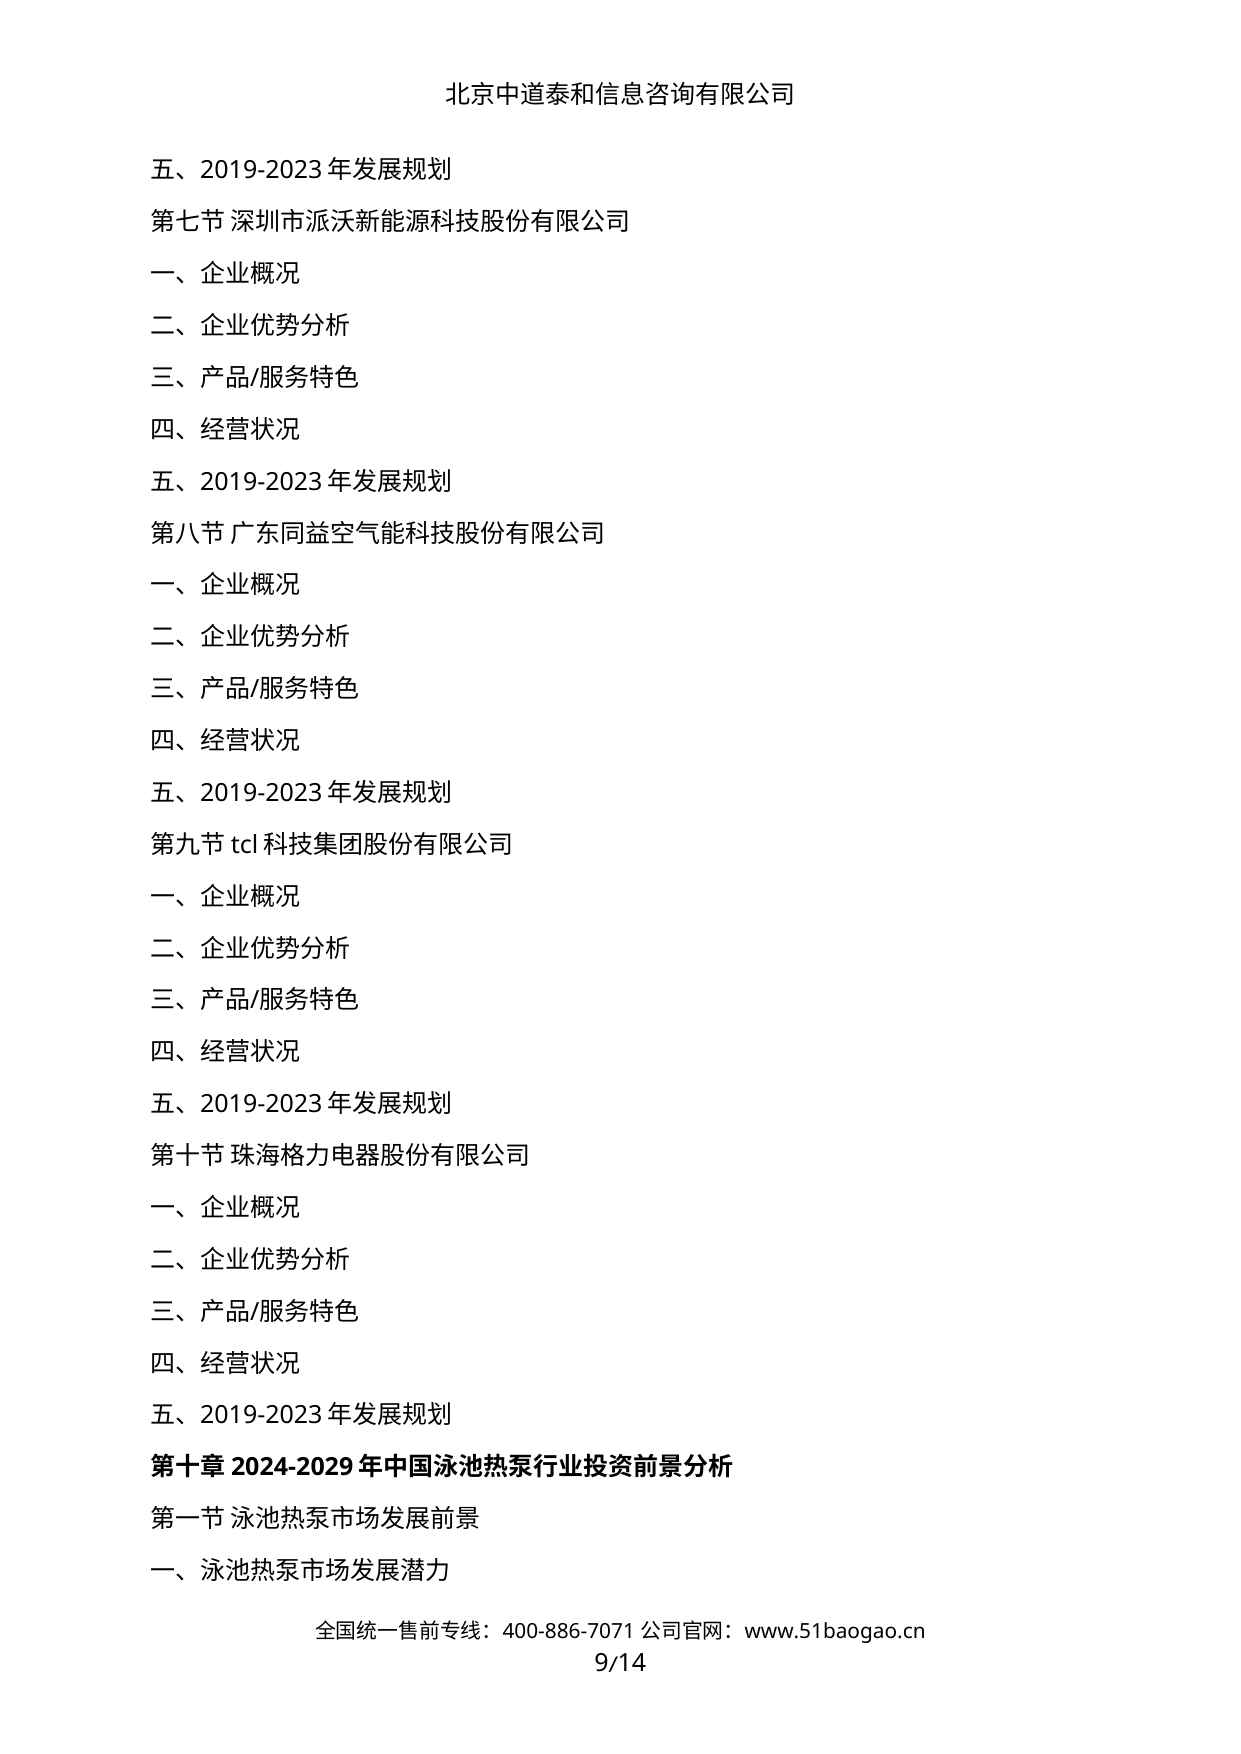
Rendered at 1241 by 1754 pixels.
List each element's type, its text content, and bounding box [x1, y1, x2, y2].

text 四、经营状况 [150, 1343, 1090, 1379]
text 一、泳池热泵市场发展潜力 [150, 1551, 1090, 1587]
text 一、企业概况 [150, 876, 1090, 912]
text 五、2019-2023年发展规划 [150, 1084, 1090, 1120]
text 一、企业概况 [150, 1187, 1090, 1224]
text 第八节 广东同益空气能科技股份有限公司 [150, 513, 1090, 549]
text 四、经营状况 [150, 1032, 1090, 1068]
text 二、企业优势分析 [150, 1239, 1090, 1276]
text 五、2019-2023年发展规划 [150, 150, 1090, 186]
text 四、经营状况 [150, 409, 1090, 446]
text 三、产品/服务特色 [150, 980, 1090, 1016]
text 三、产品/服务特色 [150, 357, 1090, 394]
text 四、经营状况 [150, 721, 1090, 757]
text 一、企业概况 [150, 254, 1090, 290]
text 第七节 深圳市派沃新能源科技股份有限公司 [150, 202, 1090, 238]
text 五、2019-2023年发展规划 [150, 461, 1090, 497]
text 第九节 tcl科技集团股份有限公司 [150, 824, 1090, 861]
text 五、2019-2023年发展规划 [150, 1395, 1090, 1431]
text 五、2019-2023年发展规划 [150, 772, 1090, 809]
text 二、企业优势分析 [150, 928, 1090, 964]
text 第一节 泳池热泵市场发展前景 [150, 1499, 1090, 1535]
text 一、企业概况 [150, 565, 1090, 601]
text 第十章 2024-2029年中国泳池热泵行业投资前景分析 [150, 1447, 1090, 1483]
text 二、企业优势分析 [150, 306, 1090, 342]
text 三、产品/服务特色 [150, 669, 1090, 705]
text 三、产品/服务特色 [150, 1291, 1090, 1327]
text 第十节 珠海格力电器股份有限公司 [150, 1136, 1090, 1172]
text 二、企业优势分析 [150, 617, 1090, 653]
